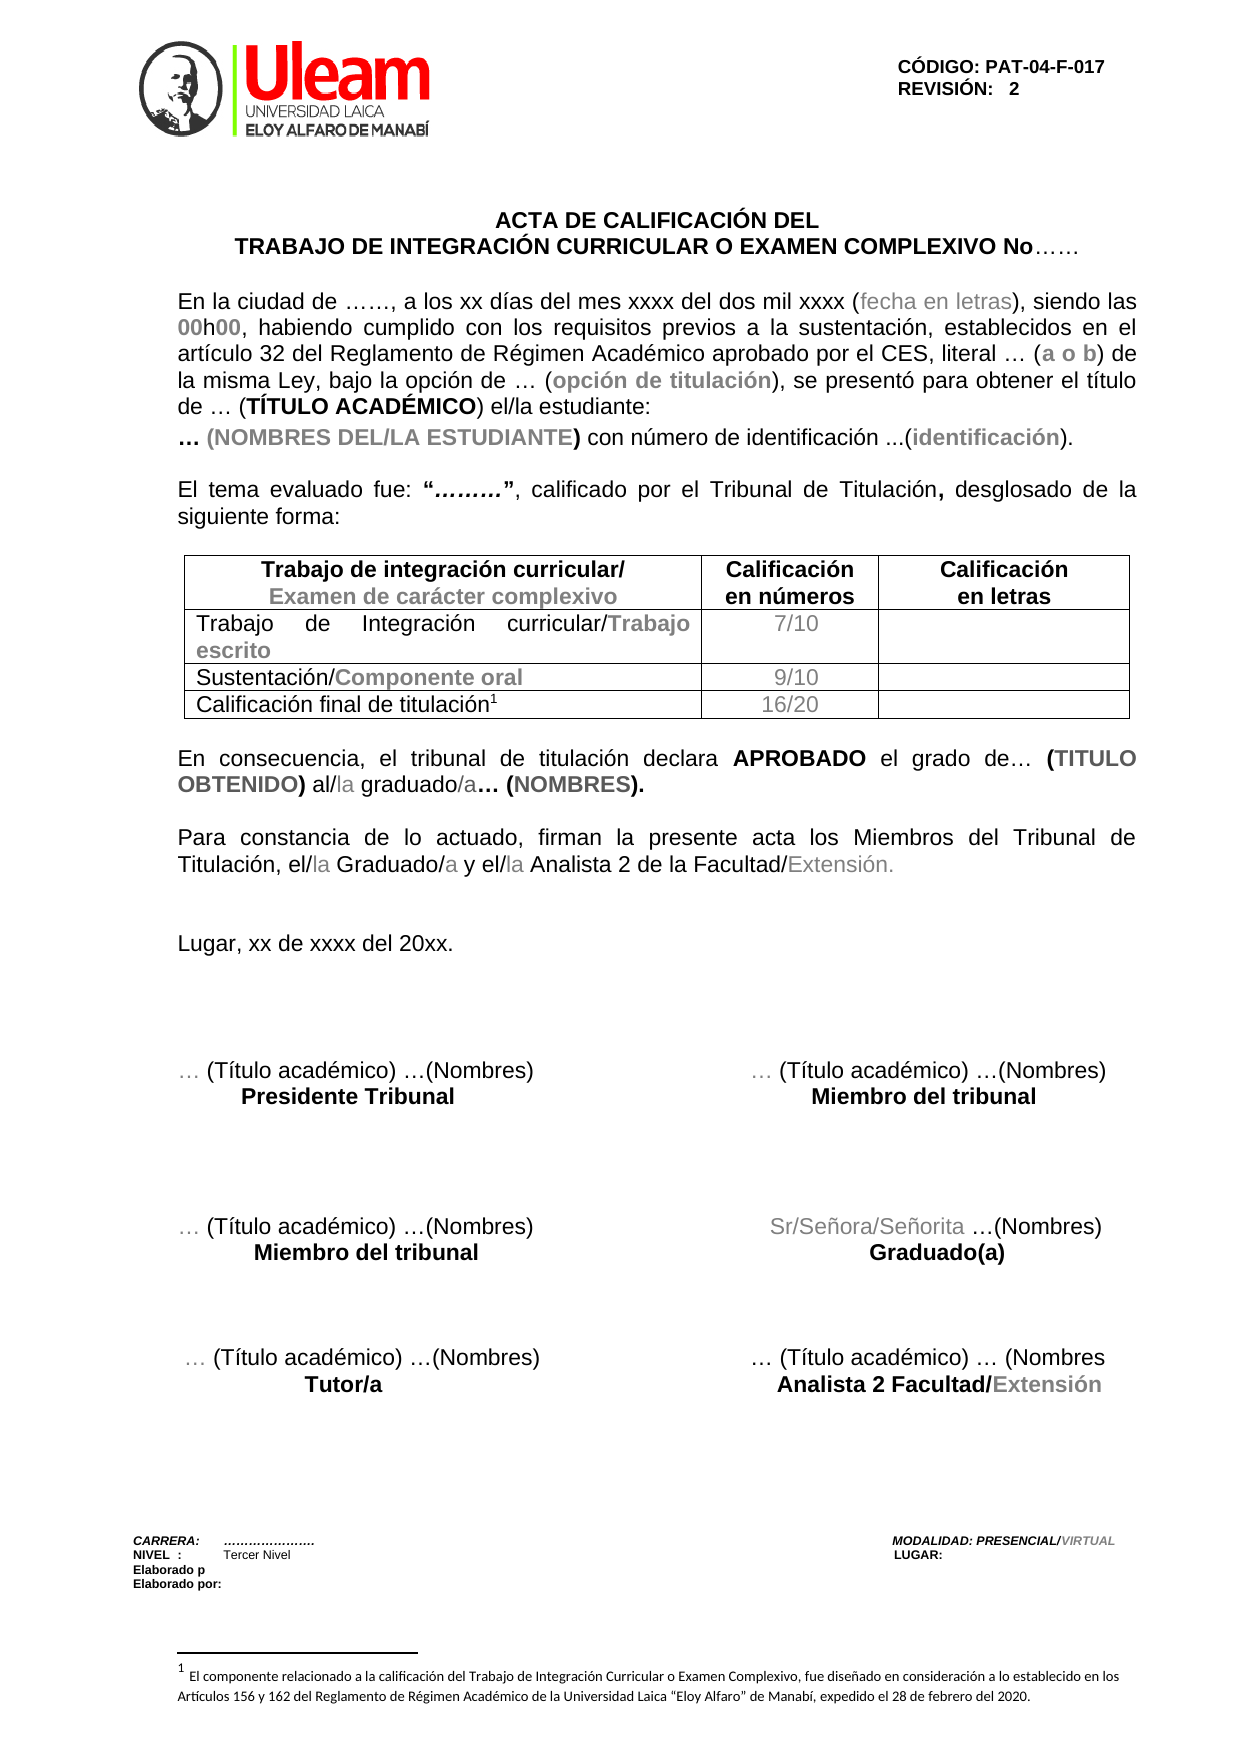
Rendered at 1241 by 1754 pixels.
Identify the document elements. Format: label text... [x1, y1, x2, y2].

text … (Título académico) …(Nombres) … (Título académico) … (Nombres [177, 1344, 1137, 1371]
table_cell 7/10 [702, 610, 878, 663]
text CARRERA: …………………. MODALIDAD: PRESENCIAL/VIRTUAL [133, 1534, 1137, 1548]
text Elaborado p [133, 1562, 1137, 1577]
table_header Calificación en números [702, 556, 878, 609]
text Presidente Tribunal Miembro del tribunal [177, 1083, 1137, 1109]
text Elaborado por: [133, 1577, 1137, 1591]
table_cell 16/20 [702, 691, 878, 718]
text En consecuencia, el tribunal de titulación declara APROBADO el grado de… (TITULO OBTENIDO) al/la graduado/a… (NOMBRES). [177, 745, 1137, 798]
text TRABAJO DE INTEGRACIÓN CURRICULAR O EXAMEN COMPLEXIVO No…… [177, 233, 1137, 259]
table_header Calificación en letras [879, 556, 1129, 609]
text Miembro del tribunal Graduado(a) [177, 1239, 1137, 1265]
table_cell 9/10 [702, 664, 878, 690]
text Lugar, xx de xxxx del 20xx. [177, 929, 1137, 956]
text … (Título académico) …(Nombres) Sr/Señora/Señorita …(Nombres) [177, 1213, 1137, 1239]
table_cell Sustentación/Componente oral [185, 664, 701, 690]
text NIVEL : Tercer Nivel LUGAR: [133, 1548, 1137, 1562]
table_cell [879, 664, 1129, 690]
text El tema evaluado fue: “………”, calificado por el Tribunal de Titulación, desglosado de la siguiente forma: [177, 476, 1137, 529]
text Para constancia de lo actuado, firman la presente acta los Miembros del Tribunal de Titulación, el/la Graduado/a y el/la Analista 2 de la Facultad/Extensión. [177, 824, 1137, 877]
picture [139, 41, 458, 147]
text … (Título académico) …(Nombres) … (Título académico) …(Nombres) [177, 1057, 1137, 1083]
text ACTA DE CALIFICACIÓN DEL [177, 207, 1137, 233]
table_cell [879, 691, 1129, 718]
subtitle … (NOMBRES DEL/LA ESTUDIANTE) con número de identificación ...(identificación). [177, 424, 1137, 450]
table_cell Calificación final de titulación [185, 691, 701, 718]
text Tutor/a Analista 2 Facultad/Extensión [177, 1371, 1137, 1397]
table_cell [879, 610, 1129, 663]
subtitle En la ciudad de ……, a los xx días del mes xxxx del dos mil xxxx (fecha en letras), siendo las 00h00, habiendo cumplido con los requisitos previos a la sustentación, establecidos en el artículo 32 del Reglamento de Régimen Académico aprobado por el CES, literal … (a o b) de la misma Ley, bajo la opción de … (opción de titulación), se presentó para obtener el título de … (TÍTULO ACADÉMICO) el/la estudiante: [177, 288, 1137, 419]
table_cell Trabajo de Integración curricular/Trabajo escrito [185, 610, 701, 663]
table_header Trabajo de integración curricular/ Examen de carácter complexivo [185, 556, 701, 609]
